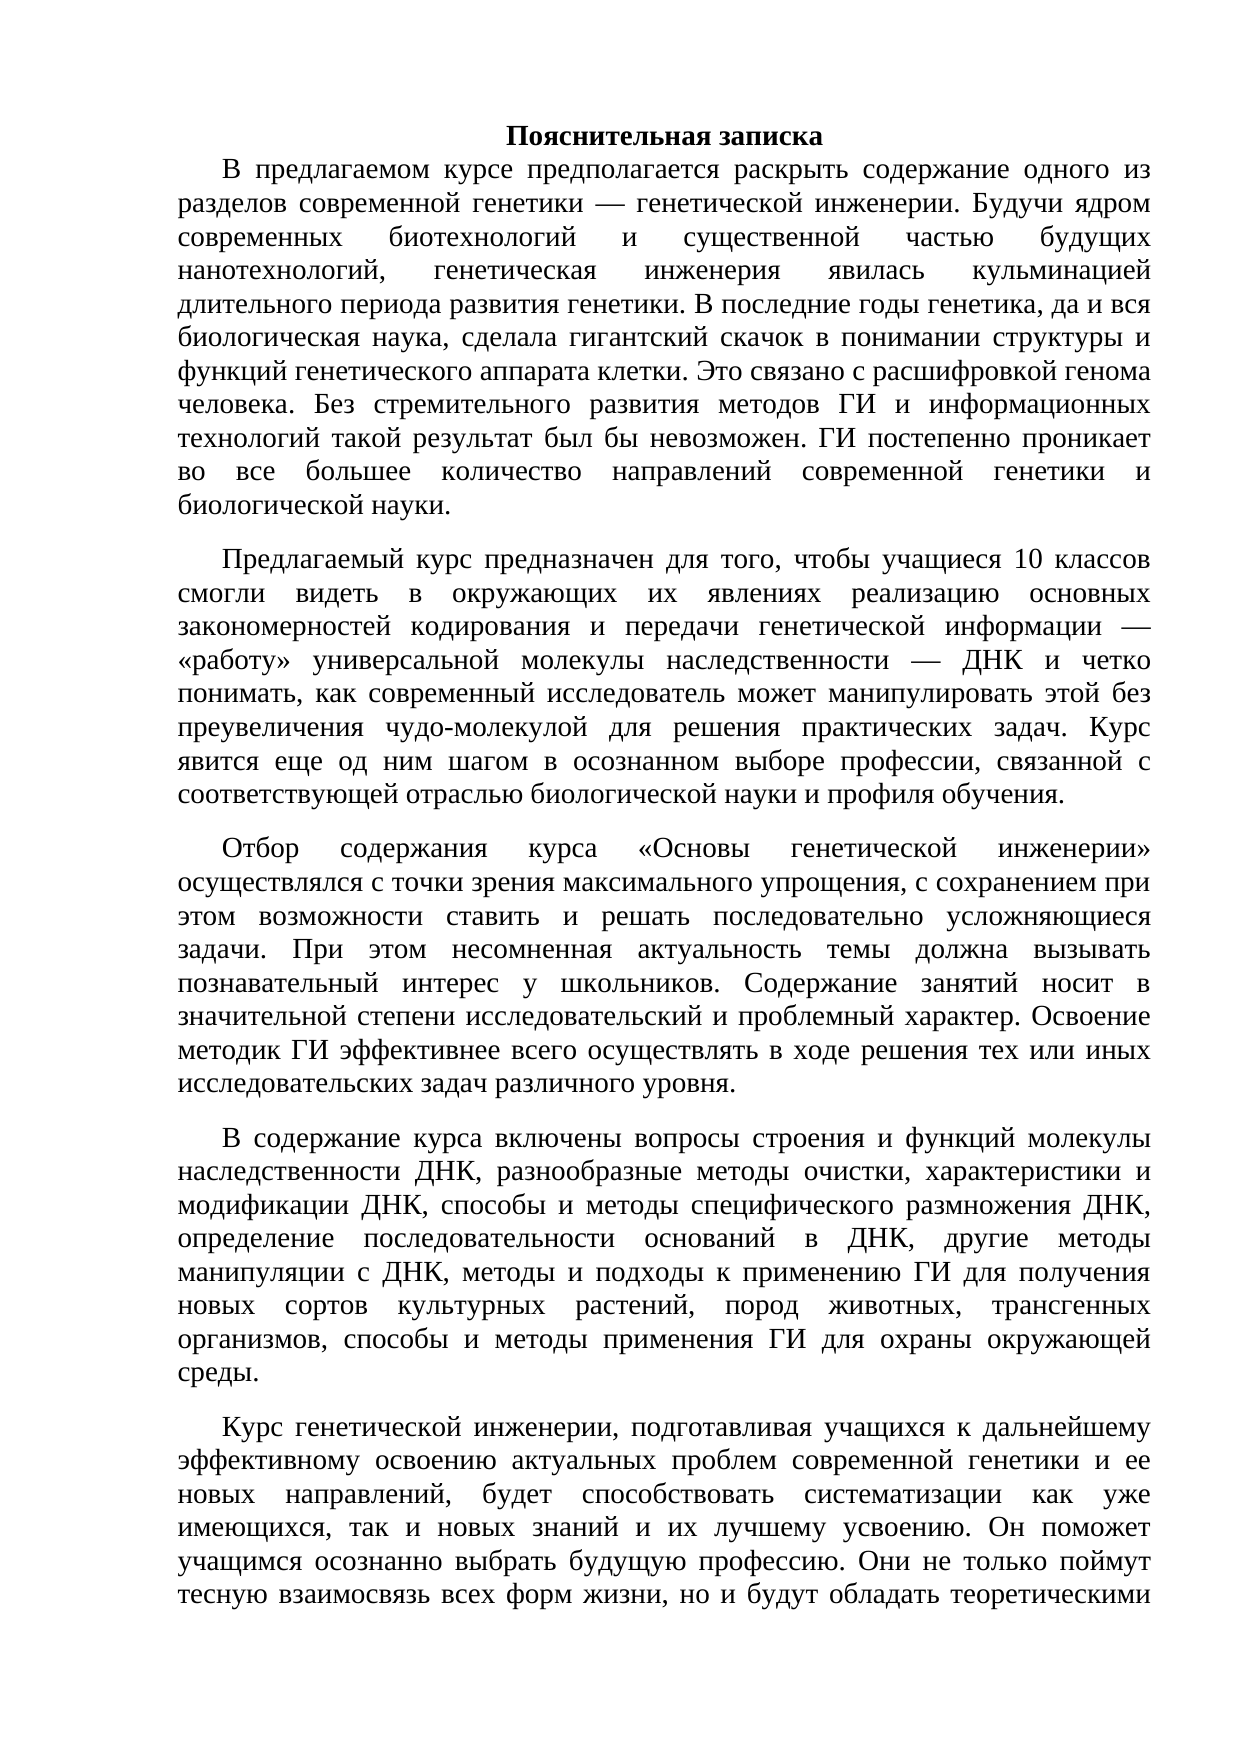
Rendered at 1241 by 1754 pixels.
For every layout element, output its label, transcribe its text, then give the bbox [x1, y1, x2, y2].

text В предлагаемом курсе предполагается раскрыть содержание одного из разделов современной генетики — генетической инженерии. Будучи ядром современных биотехнологий и существенной частью будущих нанотехнологий, генетическая инженерия явилась кульминацией длительного периода развития генетики. В последние годы генетика, да и вся биологическая наука, сделала гигантский скачок в понимании структуры и функций генетического аппарата клетки. Это связано с расшифровкой генома человека. Без стремительного развития методов ГИ и информационных технологий такой результат был бы невозможен. ГИ постепенно проникает во все большее количество направлений современной генетики и биологической науки. [177, 152, 1152, 521]
text Предлагаемый курс предназначен для того, чтобы учащиеся 10 классов смогли видеть в окружающих их явлениях реализацию основных закономерностей кодирования и передачи генетической информации — «работу» универсальной молекулы наследственности — ДНК и четко понимать, как современный исследователь может манипулировать этой без преувеличения чудо-молекулой для решения практических задач. Курс явится еще од ним шагом в осознанном выборе профессии, связанной с соответствующей отраслью биологической науки и профиля обучения. [177, 541, 1152, 810]
text В содержание курса включены вопросы строения и функций молекулы наследственности ДНК, разнообразные методы очистки, характеристики и модификации ДНК, способы и методы специфического размножения ДНК, определение последовательности оснований в ДНК, другие методы манипуляции с ДНК, методы и подходы к применению ГИ для получения новых сортов культурных растений, пород животных, трансгенных организмов, способы и методы применения ГИ для охраны окружающей среды. [177, 1120, 1152, 1388]
text Отбор содержания курса «Основы генетической инженерии» осуществлялся с точки зрения максимального упрощения, с сохранением при этом возможности ставить и решать последовательно усложняющиеся задачи. При этом несомненная актуальность темы должна вызывать познавательный интерес у школьников. Содержание занятий носит в значительной степени исследовательский и проблемный характер. Освоение методик ГИ эффективнее всего осуществлять в ходе решения тех или иных исследовательских задач различного уровня. [177, 831, 1152, 1099]
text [177, 1409, 1152, 1610]
text Пояснительная записка [177, 118, 1152, 152]
